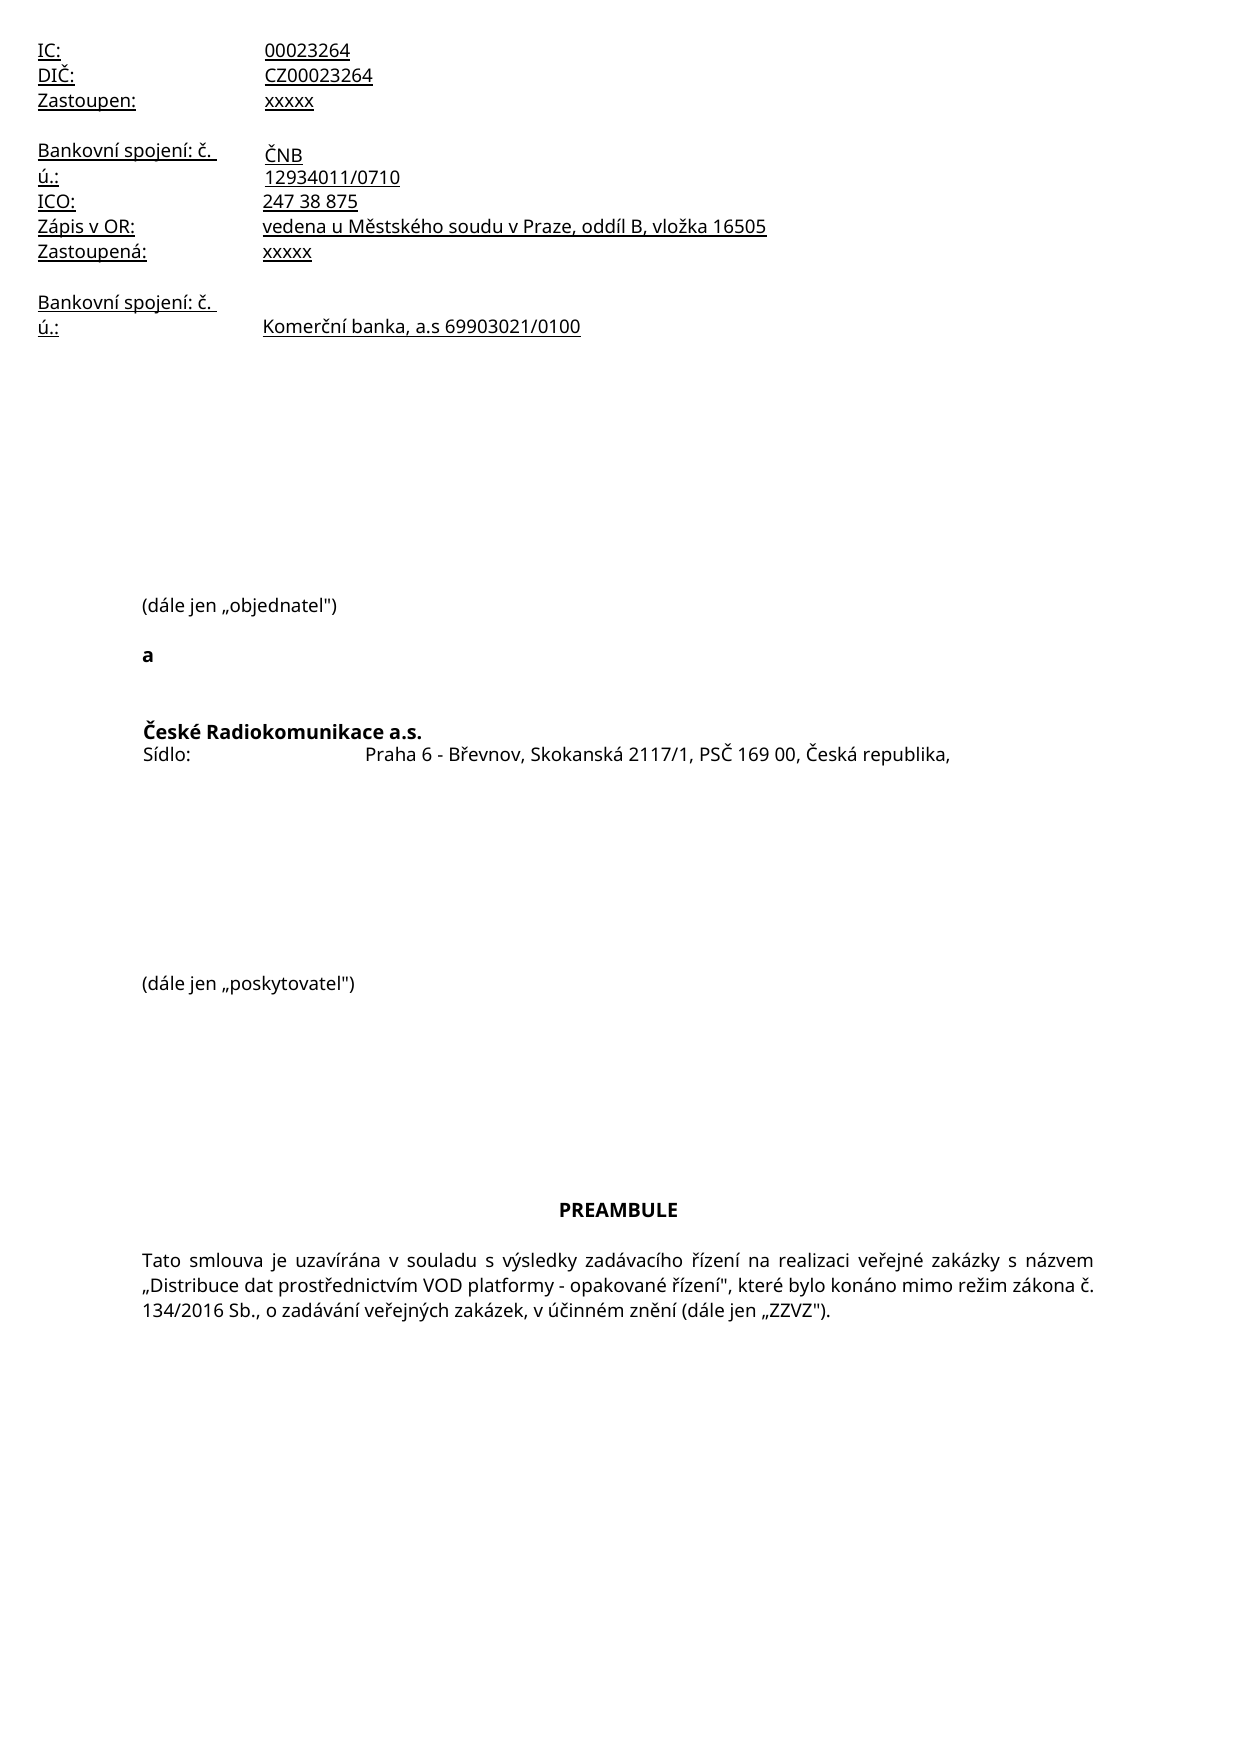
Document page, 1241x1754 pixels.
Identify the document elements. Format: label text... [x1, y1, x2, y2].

text a [142, 644, 1095, 666]
table_cell Bankovní spojení: č. ú.: [36, 276, 230, 339]
table_cell ČNB 12934011/0710 [230, 123, 960, 188]
table_cell Komerční banka, a.s 69903021/0100 [230, 276, 960, 339]
table_header 247 38 875 vedena u Městského soudu v Praze, oddíl B, vložka 16505 xxxxx [230, 189, 960, 276]
text Sídlo: Praha 6 - Břevnov, Skokanská 2117/1, PSČ 169 00, Česká republika, [143, 743, 998, 766]
text (dále jen „poskytovatel") [142, 973, 1095, 995]
text (dále jen „objednatel") [142, 595, 1095, 617]
table_cell Bankovní spojení: č. ú.: [36, 123, 230, 188]
table_header IC: DIČ: Zastoupen: [36, 38, 230, 123]
table_header ICO: Zápis v OR: Zastoupená: [36, 189, 230, 276]
text PREAMBULE [142, 1199, 1095, 1222]
text Tato smlouva je uzavírána v souladu s výsledky zadávacího řízení na realizaci veřejné zakázky s názvem „Distribuce dat prostřednictvím VOD platformy - opakované řízení", které bylo konáno mimo režim zákona č. 134/2016 Sb., o zadávání veřejných zakázek, v účinném znění (dále jen „ZZVZ"). [142, 1247, 1095, 1322]
table_header 00023264 CZ00023264 xxxxx [230, 38, 960, 123]
text České Radiokomunikace a.s. [143, 721, 998, 743]
